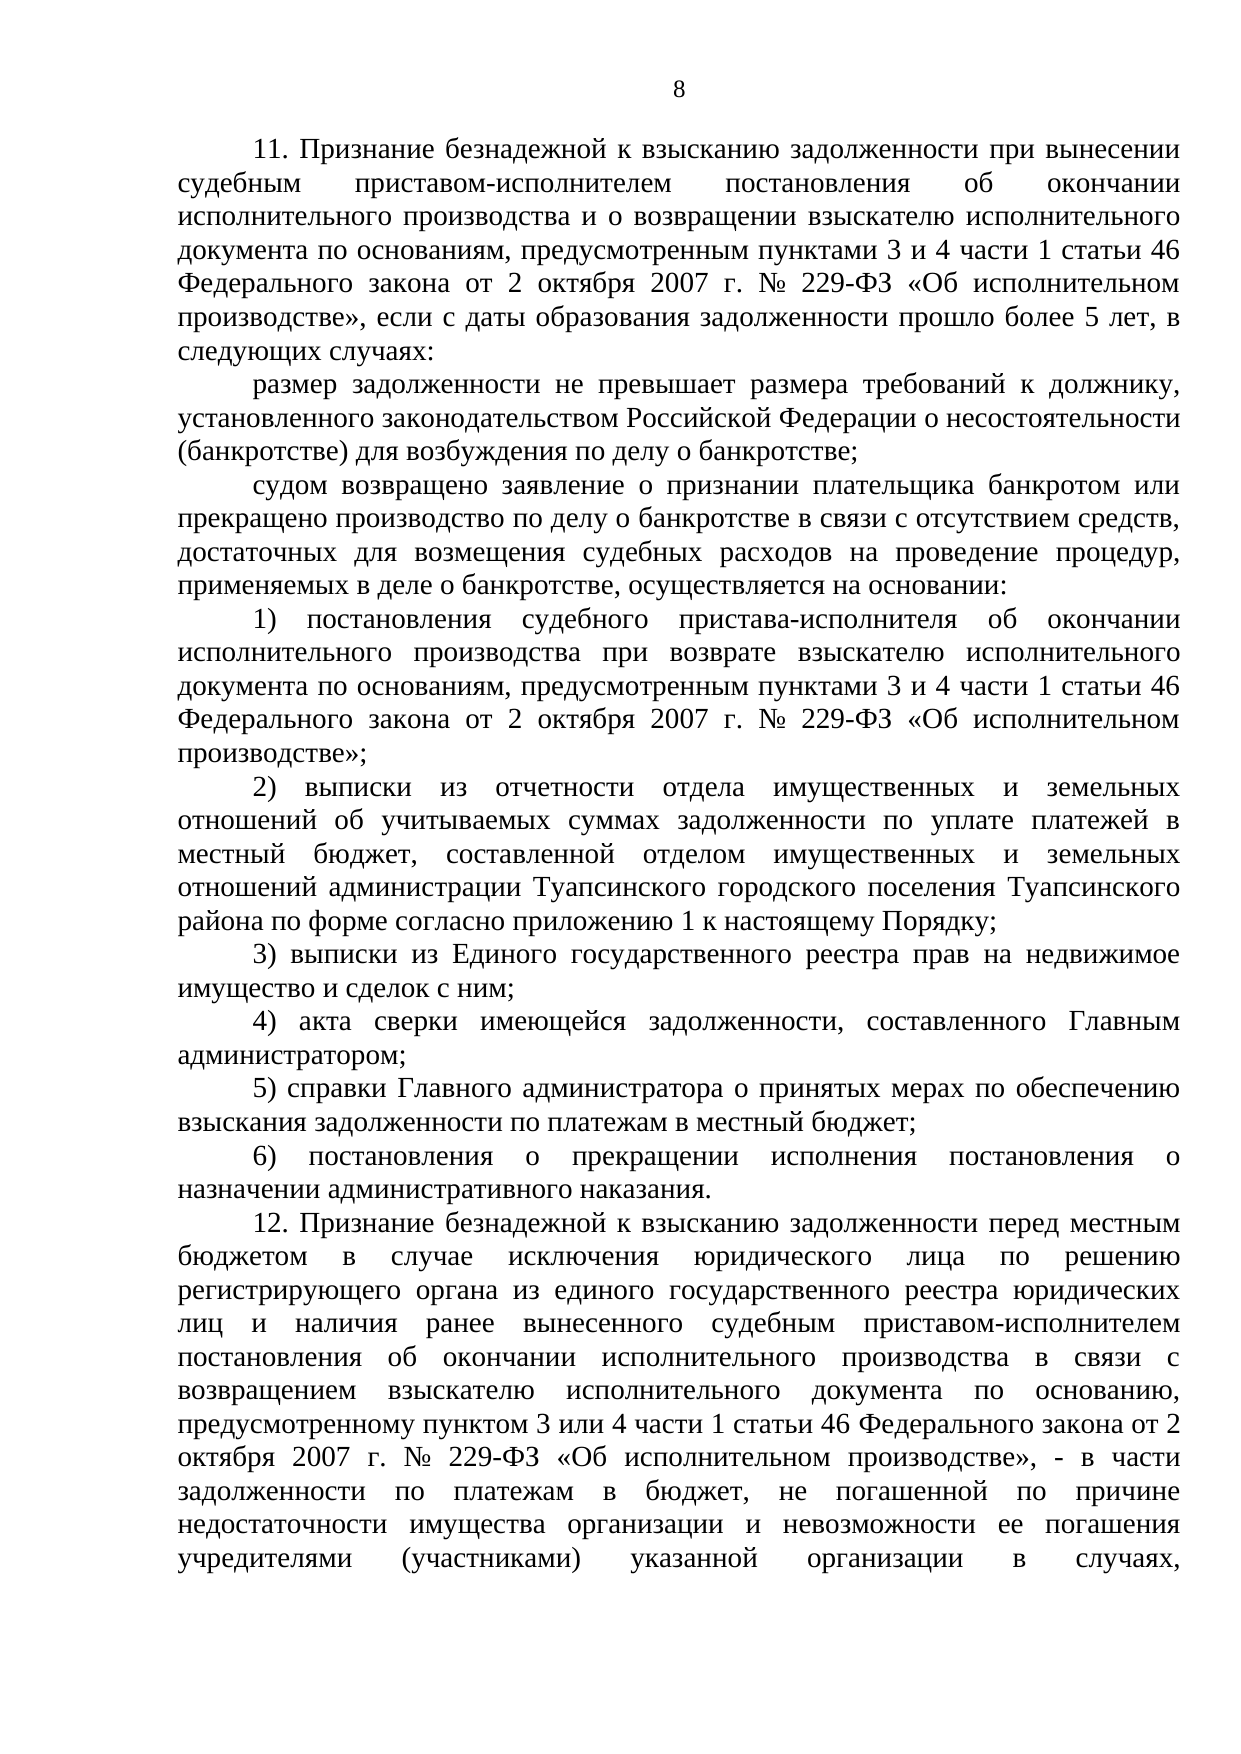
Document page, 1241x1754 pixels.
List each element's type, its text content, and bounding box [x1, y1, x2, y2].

text 11. Признание безнадежной к взысканию задолженности при вынесении судебным приставом-исполнителем постановления об окончании исполнительного производства и о возвращении взыскателю исполнительного документа по основаниям, предусмотренным пунктами 3 и 4 части 1 статьи 46 Федерального закона от 2 октября 2007 г. № 229-ФЗ «Об исполнительном производстве», если с даты образования задолженности прошло более 5 лет, в следующих случаях: [177, 131, 1181, 366]
text размер задолженности не превышает размера требований к должнику, установленного законодательством Российской Федерации о несостоятельности (банкротстве) для возбуждения по делу о банкротстве; [177, 366, 1181, 467]
text судом возвращено заявление о признании плательщика банкротом или прекращено производство по делу о банкротстве в связи с отсутствием средств, достаточных для возмещения судебных расходов на проведение процедур, применяемых в деле о банкротстве, осуществляется на основании: [177, 467, 1181, 601]
text 3) выписки из Единого государственного реестра прав на недвижимое имущество и сделок с ним; [177, 936, 1181, 1003]
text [177, 1205, 1181, 1574]
text 1) постановления судебного пристава-исполнителя об окончании исполнительного производства при возврате взыскателю исполнительного документа по основаниям, предусмотренным пунктами 3 и 4 части 1 статьи 46 Федерального закона от 2 октября 2007 г. № 229-ФЗ «Об исполнительном производстве»; [177, 601, 1181, 769]
text 4) акта сверки имеющейся задолженности, составленного Главным администратором; [177, 1003, 1181, 1071]
text 6) постановления о прекращении исполнения постановления о назначении административного наказания. [177, 1138, 1181, 1205]
text 5) справки Главного администратора о принятых мерах по обеспечению взыскания задолженности по платежам в местный бюджет; [177, 1071, 1181, 1138]
text 2) выписки из отчетности отдела имущественных и земельных отношений об учитываемых суммах задолженности по уплате платежей в местный бюджет, составленной отделом имущественных и земельных отношений администрации Туапсинского городского поселения Туапсинского района по форме согласно приложению 1 к настоящему Порядку; [177, 769, 1181, 936]
